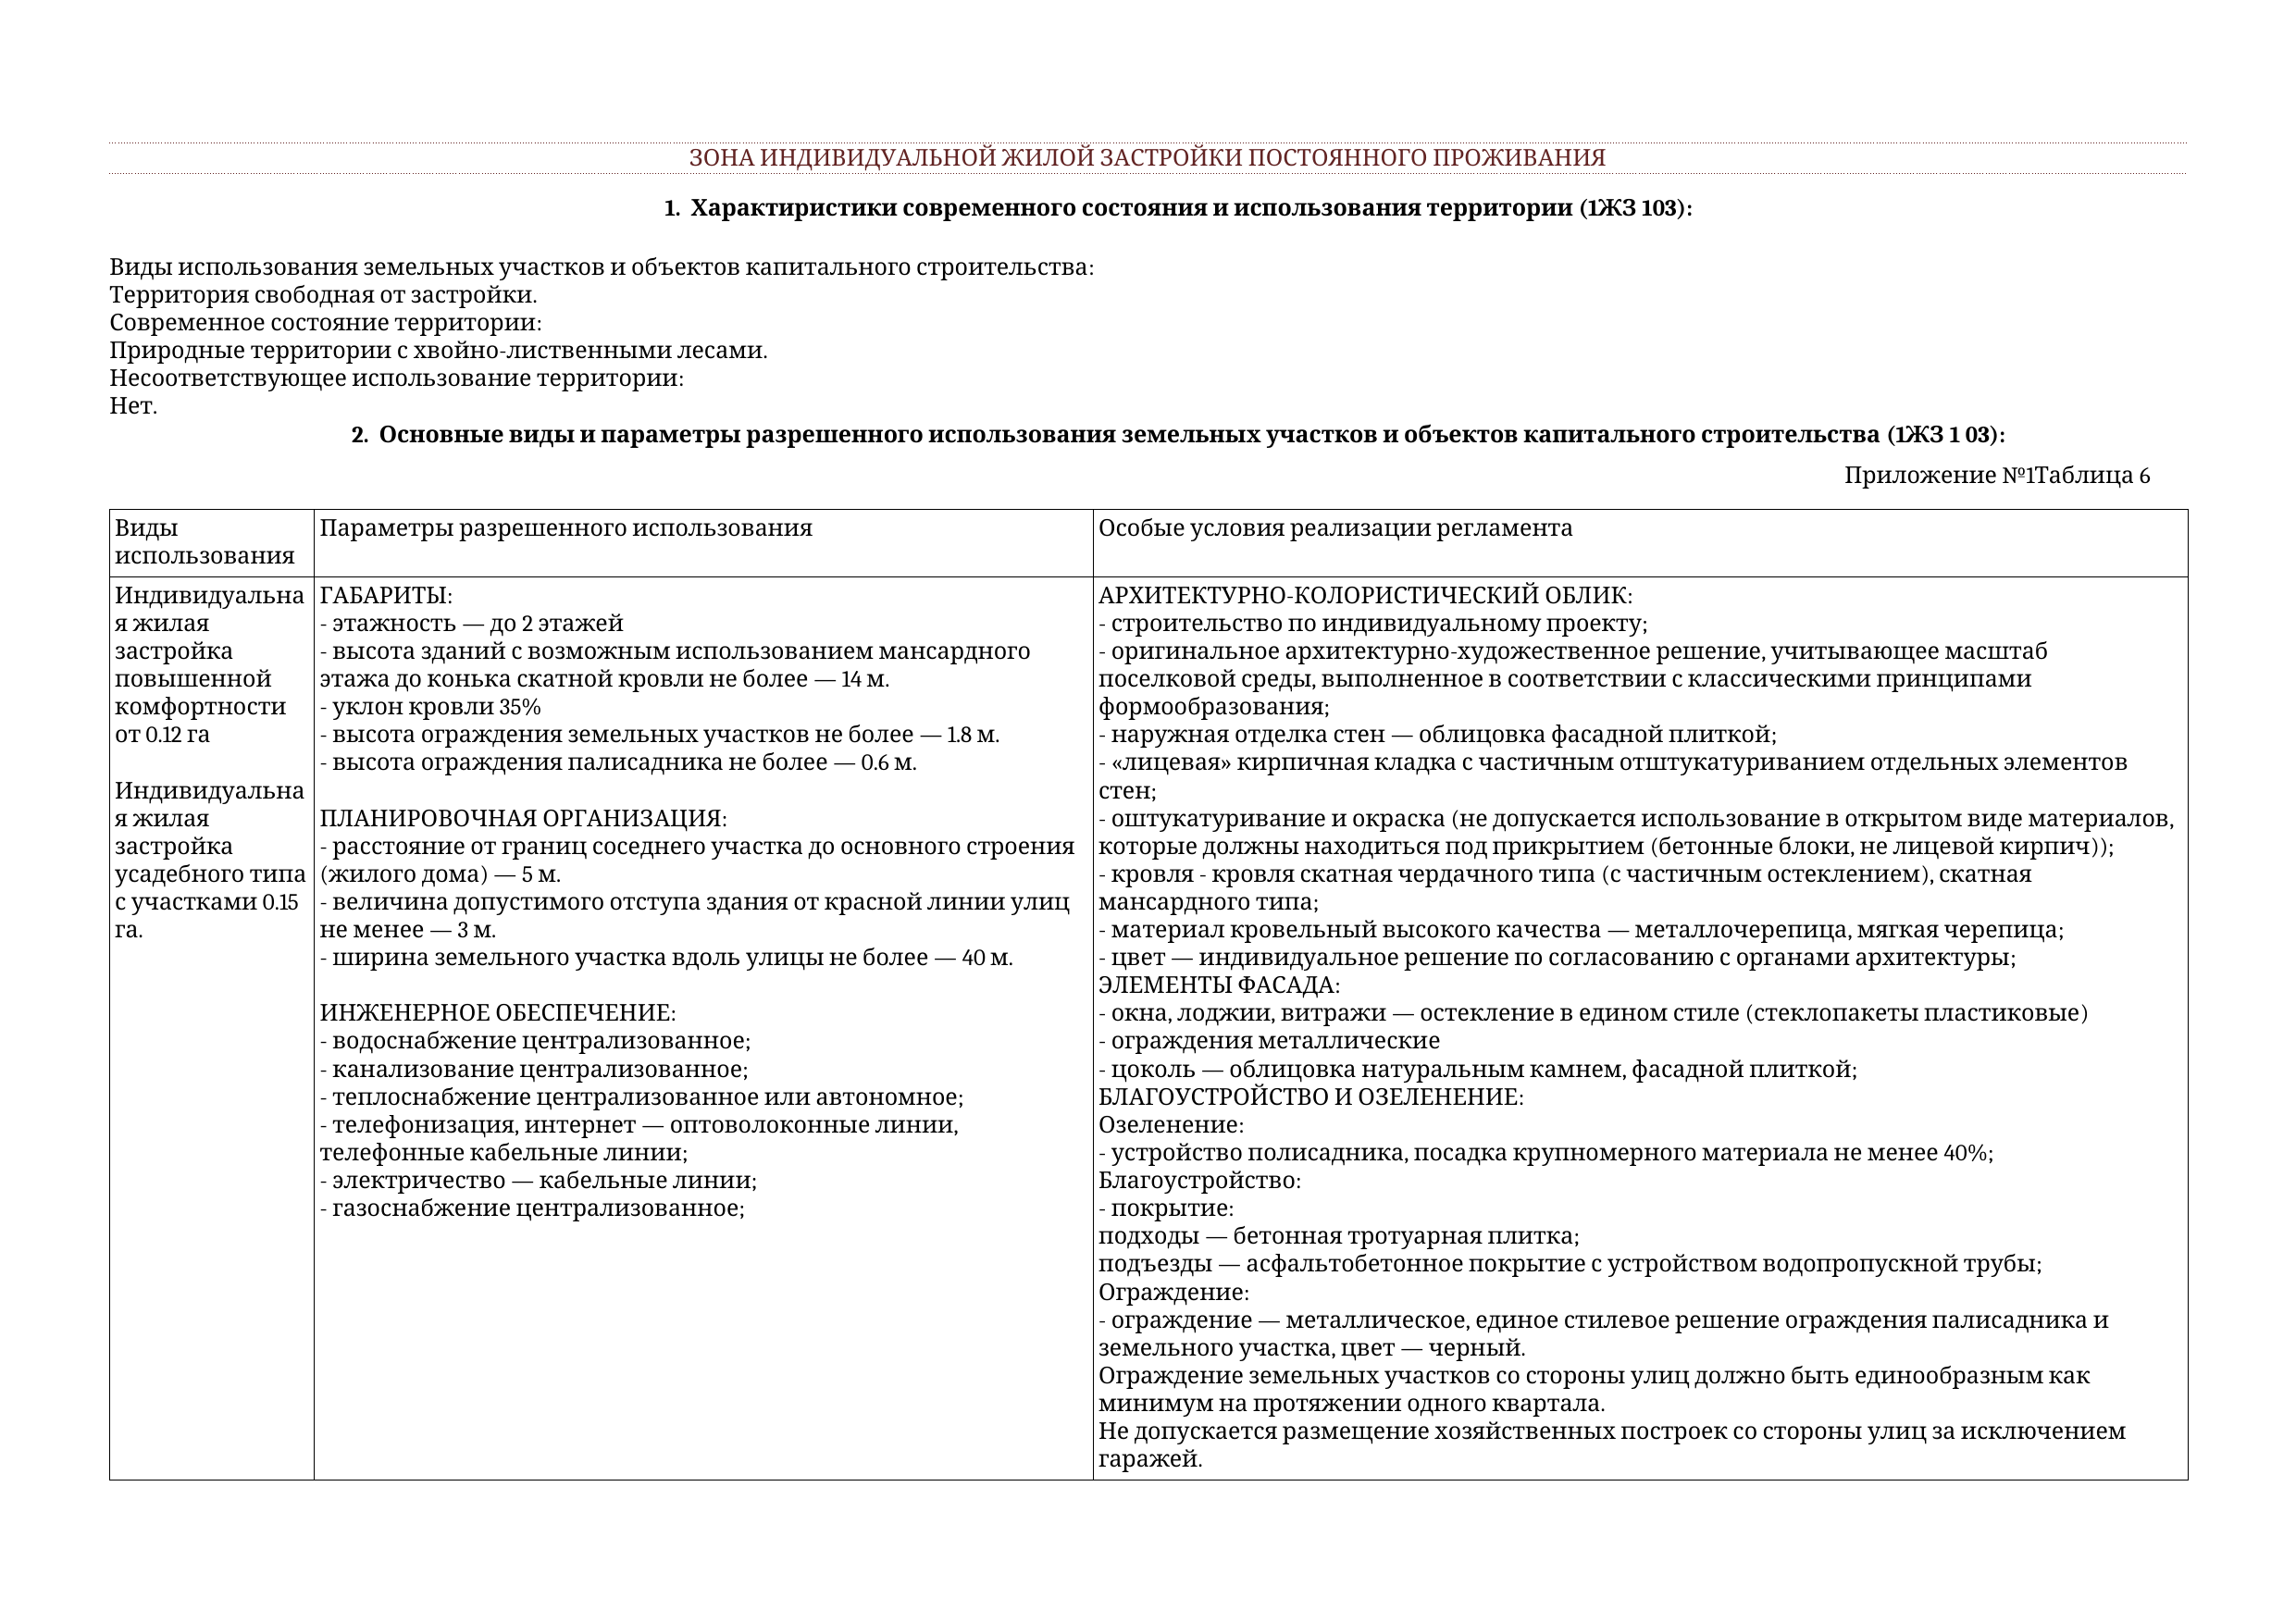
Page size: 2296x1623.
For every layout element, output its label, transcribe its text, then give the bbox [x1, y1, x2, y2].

text Приложение №1Таблица 6 [1844, 462, 2186, 489]
text Виды использования земельных участков и объектов капитального строительства: Территория свободная от застройки. [109, 254, 2186, 308]
text 1. Характиристики современного состояния и использования территории (1ЖЗ 103): [179, 195, 2178, 221]
text Природные территории с хвойно-лиственными лесами. [109, 338, 2186, 365]
table_cell Индивидуальная жилая застройка повышенной комфортности от Индивидуальная жилая застройка усадебного типа с участками . [110, 577, 314, 1480]
table_header Параметры разрешенного использования [315, 510, 1093, 576]
table_header Виды использования [110, 510, 314, 576]
table_cell ГАБАРИТЫ: - этажность — до 2 этажей - высота зданий с возможным использованием мансардного этажа до конька скатной кровли не более — . - уклон кровли 35% - высота ограждения земельных участков не более — . - высота ограждения палисадника не более — . ПЛАНИРОВОЧНАЯ ОРГАНИЗАЦИЯ: - расстояние от границ соседнего участка до основного строения (жилого дома) — . - величина допустимого отступа здания от красной линии улиц не менее — . - ширина земельного участка вдоль улицы не более — . ИНЖЕНЕРНОЕ ОБЕСПЕЧЕНИЕ: - водоснабжение централизованное; - канализование централизованное; - теплоснабжение централизованное или автономное; - телефонизация, интернет — оптоволоконные линии, телефонные кабельные линии; - электричество — кабельные линии; - газоснабжение централизованное; [315, 577, 1093, 1480]
subtitle Зона индивидуальной жилой застройки постоянного проживания [109, 142, 2186, 174]
text Нет. [109, 393, 2186, 420]
table_cell АРХИТЕКТУРНО-КОЛОРИСТИЧЕСКИЙ ОБЛИК: - строительство по индивидуальному проекту; - оригинальное архитектурно-художественное решение, учитывающее масштаб поселковой среды, выполненное в соответствии с классическими принципами формообразования; - наружная отделка стен — облицовка фасадной плиткой; - «лицевая» кирпичная кладка с частичным отштукатуриванием отдельных элементов стен; - оштукатуривание и окраска (не допускается использование в открытом виде материалов, которые должны находиться под прикрытием (бетонные блоки, не лицевой кирпич)); - кровля - кровля скатная чердачного типа (с частичным остеклением), скатная мансардного типа; - материал кровельный высокого качества — металлочерепица, мягкая черепица; - цвет — индивидуальное решение по согласованию с органами архитектуры; ЭЛЕМЕНТЫ ФАСАДА: - окна, лоджии, витражи — остекление в едином стиле (стеклопакеты пластиковые) - ограждения металлические - цоколь — облицовка натуральным камнем, фасадной плиткой; БЛАГОУСТРОЙСТВО И ОЗЕЛЕНЕНИЕ: Озеленение: - устройство полисадника, посадка крупномерного материала не менее 40%; Благоустройство: - покрытие: подходы — бетонная тротуарная плитка; подъезды — асфальтобетонное покрытие с устройством водопропускной трубы; Ограждение: - ограждение — металлическое, единое стилевое решение ограждения палисадника и земельного участка, цвет — черный. Ограждение земельных участков со стороны улиц должно быть единообразным как минимум на протяжении одного квартала. Не допускается размещение хозяйственных построек со стороны улиц за исключением гаражей. [1094, 577, 2188, 1480]
table_header Особые условия реализации регламента [1094, 510, 2188, 576]
text Современное состояние территории: [109, 310, 2186, 337]
text Несоответствующее использование территории: [109, 365, 2186, 392]
text 2. Основные виды и параметры разрешенного использования земельных участков и объектов капитального строительства (1ЖЗ 1 03): [179, 422, 2178, 449]
